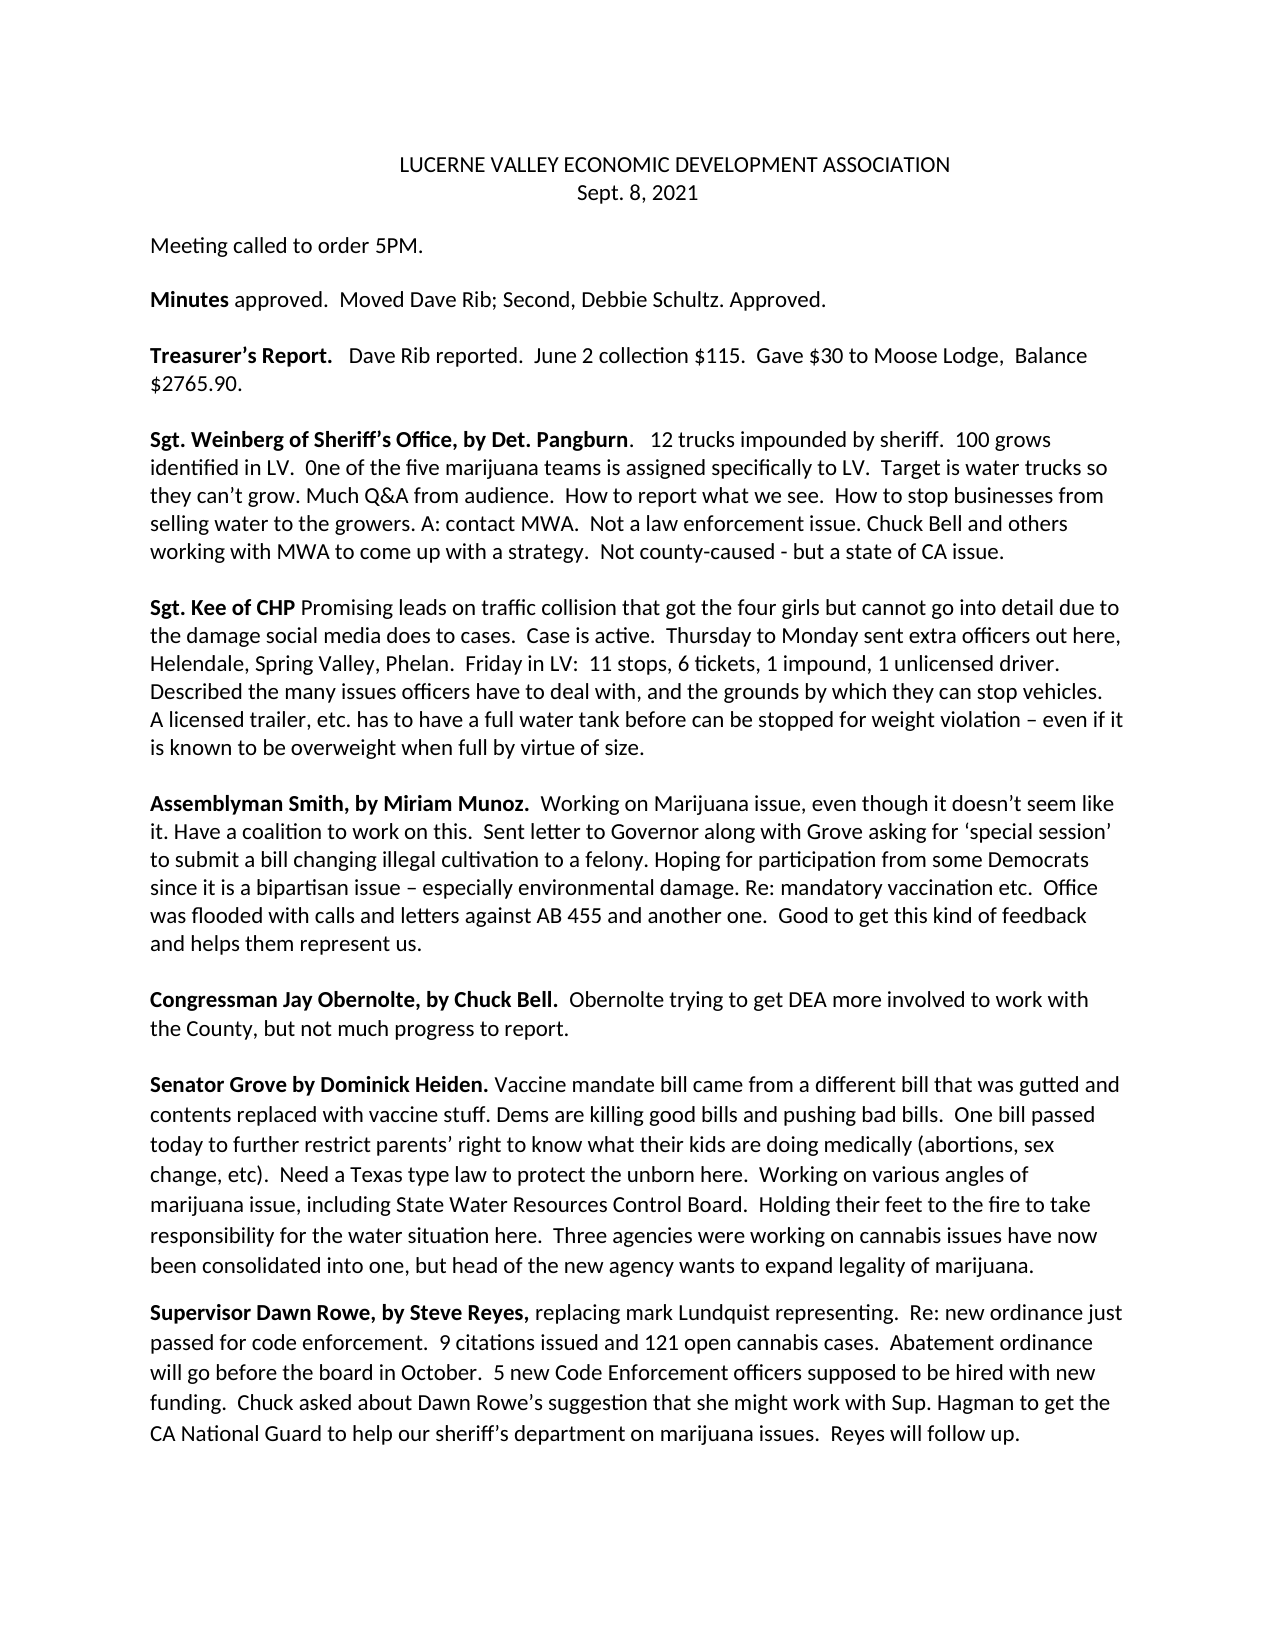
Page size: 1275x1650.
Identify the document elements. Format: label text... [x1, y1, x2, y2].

text Sgt. Kee of CHP Promising leads on traffic collision that got the four girls but cannot go into detail due to the damage social media does to cases. Case is active. Thursday to Monday sent extra officers out here, Helendale, Spring Valley, Phelan. Friday in LV: 11 stops, 6 tickets, 1 impound, 1 unlicensed driver. Described the many issues officers have to deal with, and the grounds by which they can stop vehicles. A licensed trailer, etc. has to have a full water tank before can be stopped for weight violation – even if it is known to be overweight when full by virtue of size. [150, 593, 1125, 761]
text Meeting called to order 5PM. [150, 232, 1125, 259]
text Supervisor Dawn Rowe, by Steve Reyes, replacing mark Lundquist representing. Re: new ordinance just passed for code enforcement. 9 citations issued and 121 open cannabis cases. Abatement ordinance will go before the board in October. 5 new Code Enforcement officers supposed to be hired with new funding. Chuck asked about Dawn Rowe’s suggestion that she might work with Sup. Hagman to get the CA National Guard to help our sheriff’s department on marijuana issues. Reyes will follow up. [150, 1298, 1125, 1447]
text Sgt. Weinberg of Sheriff’s Office, by Det. Pangburn. 12 trucks impounded by sheriff. 100 grows identified in LV. 0ne of the five marijuana teams is assigned specifically to LV. Target is water trucks so they can’t grow. Much Q&A from audience. How to report what we see. How to stop businesses from selling water to the growers. A: contact MWA. Not a law enforcement issue. Chuck Bell and others working with MWA to come up with a strategy. Not county-caused - but a state of CA issue. [150, 425, 1125, 565]
text Minutes approved. Moved Dave Rib; Second, Debbie Schultz. Approved. [150, 285, 1125, 313]
text Treasurer’s Report. Dave Rib reported. June 2 collection $115. Gave $30 to Moose Lodge, Balance $2765.90. [150, 341, 1125, 397]
text Senator Grove by Dominick Heiden. Vaccine mandate bill came from a different bill that was gutted and contents replaced with vaccine stuff. Dems are killing good bills and pushing bad bills. One bill passed today to further restrict parents’ right to know what their kids are doing medically (abortions, sex change, etc). Need a Texas type law to protect the unborn here. Working on various angles of marijuana issue, including State Water Resources Control Board. Holding their feet to the fire to take responsibility for the water situation here. Three agencies were working on cannabis issues have now been consolidated into one, but head of the new agency wants to expand legality of marijuana. [150, 1070, 1125, 1279]
text Congressman Jay Obernolte, by Chuck Bell. Obernolte trying to get DEA more involved to work with the County, but not much progress to report. [150, 986, 1125, 1042]
text Sept. 8, 2021 [150, 178, 1125, 206]
text LUCERNE VALLEY ECONOMIC DEVELOPMENT ASSOCIATION [150, 150, 1125, 178]
text Assemblyman Smith, by Miriam Munoz. Working on Marijuana issue, even though it doesn’t seem like it. Have a coalition to work on this. Sent letter to Governor along with Grove asking for ‘special session’ to submit a bill changing illegal cultivation to a felony. Hoping for participation from some Democrats since it is a bipartisan issue – especially environmental damage. Re: mandatory vaccination etc. Office was flooded with calls and letters against AB 455 and another one. Good to get this kind of feedback and helps them represent us. [150, 789, 1125, 958]
